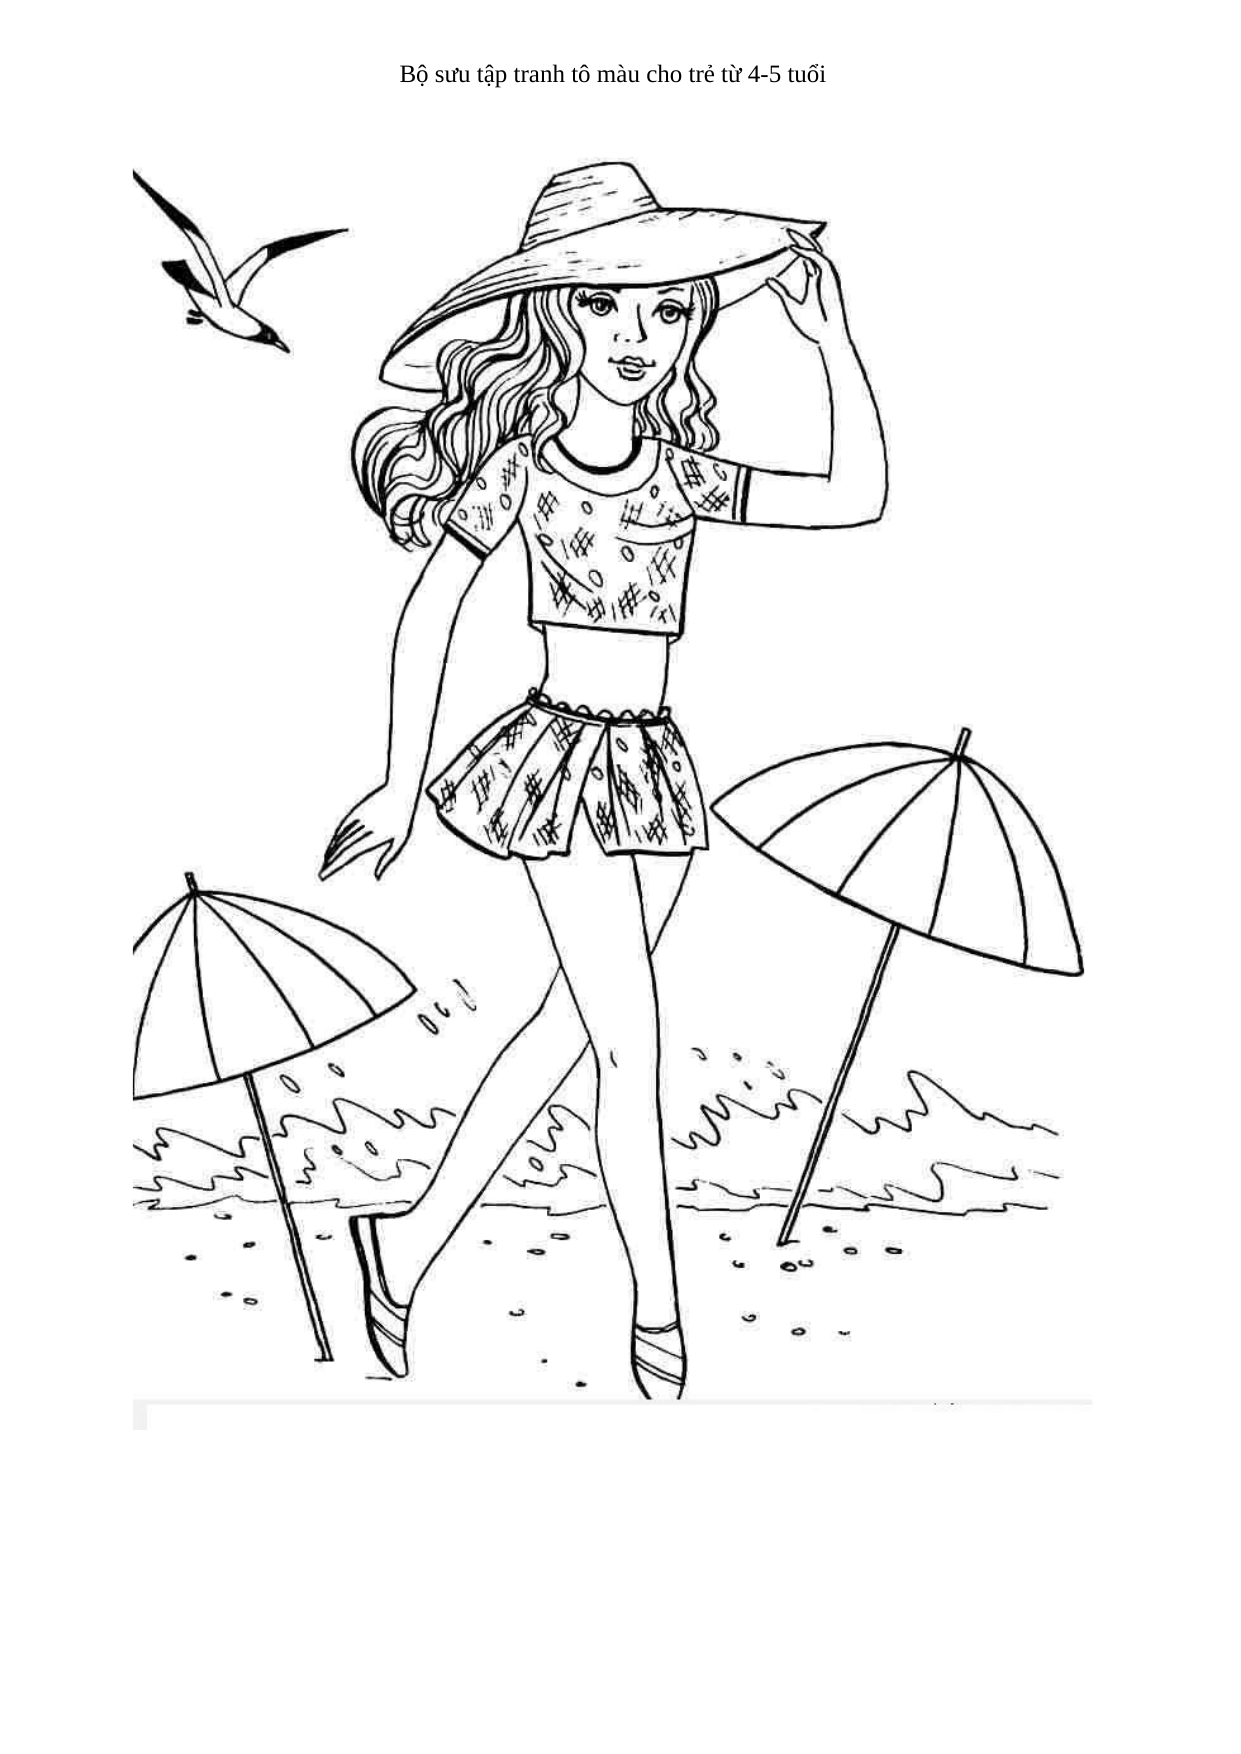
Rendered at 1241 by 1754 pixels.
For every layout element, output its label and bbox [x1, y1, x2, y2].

picture [132, 147, 1093, 1430]
